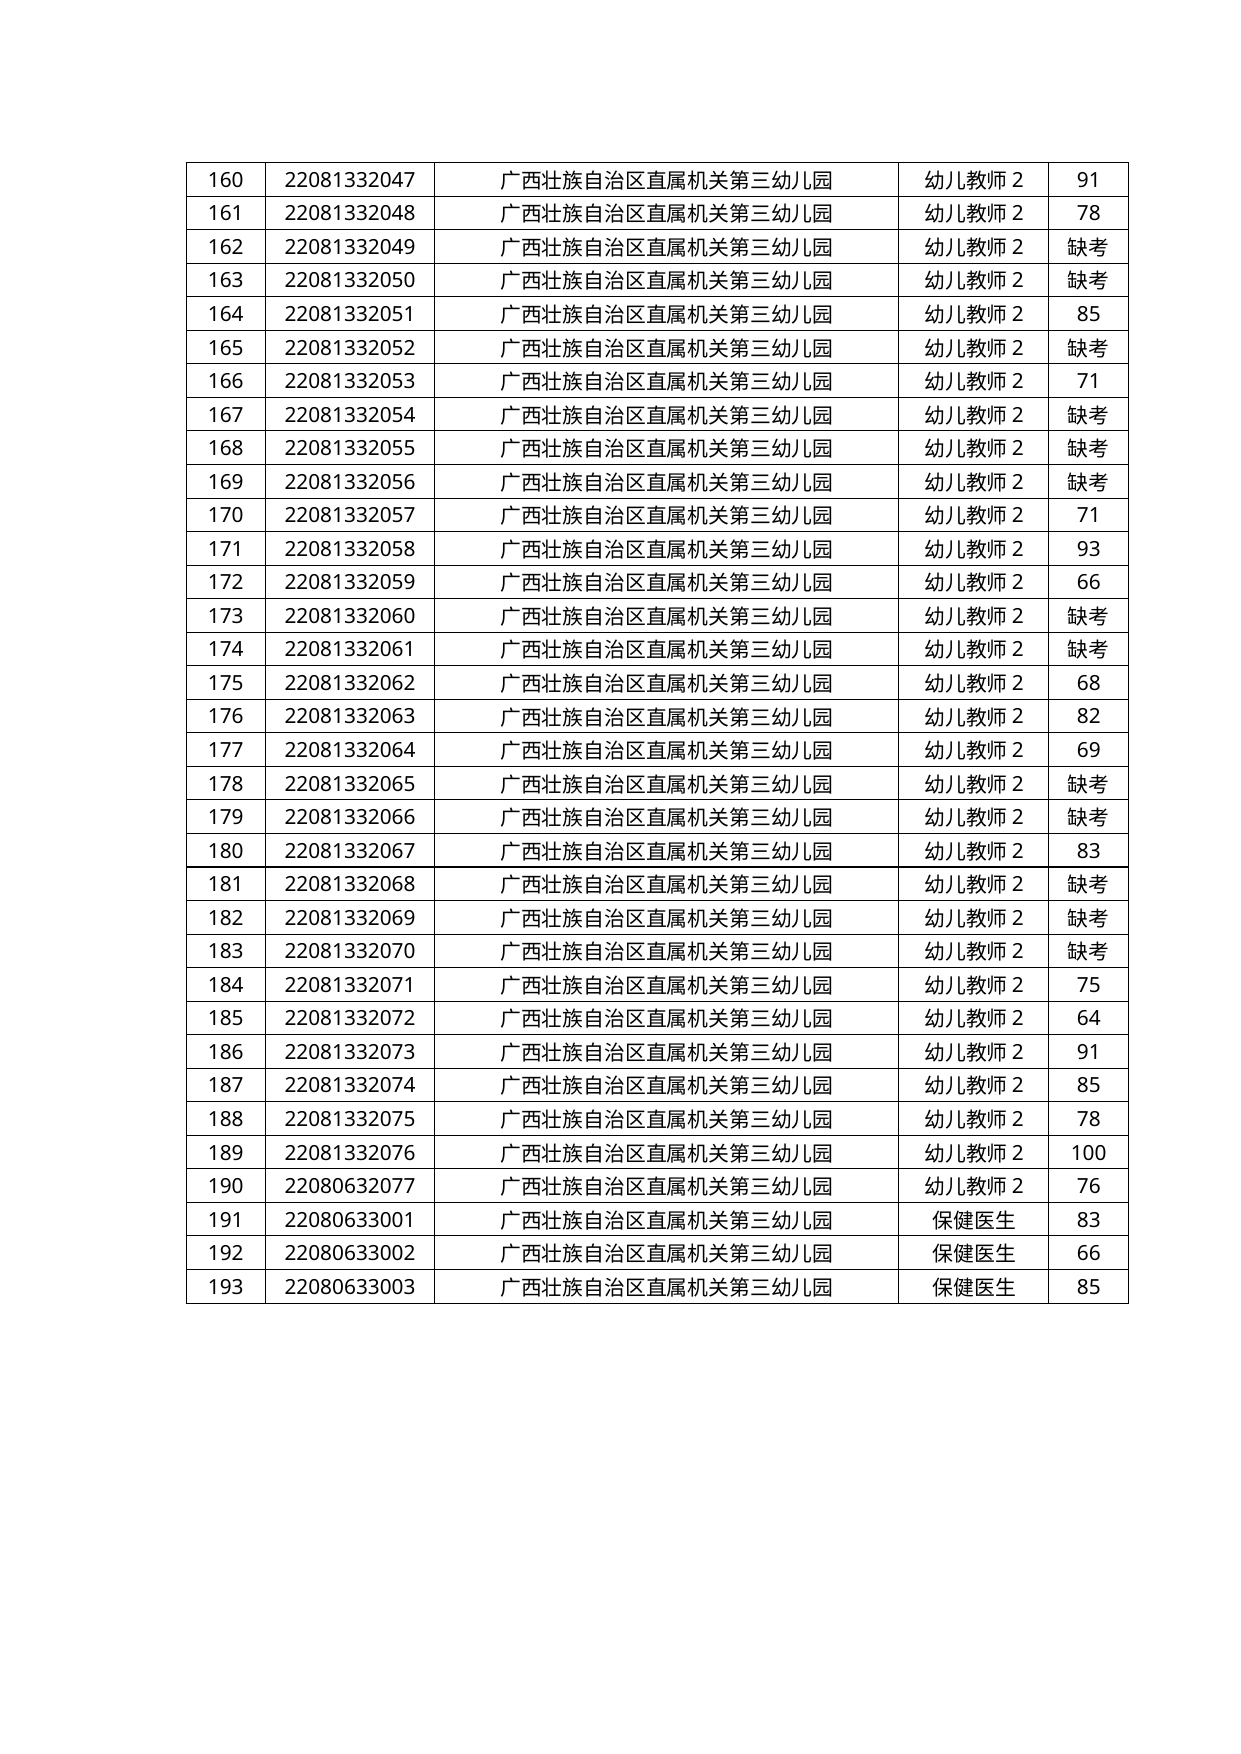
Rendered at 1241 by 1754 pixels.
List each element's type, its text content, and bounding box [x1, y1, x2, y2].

table_cell 22081332070 [266, 935, 434, 967]
table_cell 192 [187, 1236, 265, 1269]
table_cell 幼儿教师2 [899, 431, 1048, 464]
table_cell 171 [187, 532, 265, 564]
table_cell 22081332071 [266, 968, 434, 1001]
table_cell 广西壮族自治区直属机关第三幼儿园 [435, 733, 898, 766]
table_cell 69 [1049, 733, 1128, 766]
table_cell 71 [1049, 364, 1128, 397]
table_cell 缺考 [1049, 767, 1128, 799]
table_cell 68 [1049, 666, 1128, 699]
table_cell 167 [187, 398, 265, 430]
table_cell 广西壮族自治区直属机关第三幼儿园 [435, 1102, 898, 1135]
table_cell 幼儿教师2 [899, 230, 1048, 263]
table_cell 22081332056 [266, 465, 434, 497]
table_cell 幼儿教师2 [899, 1169, 1048, 1202]
table_cell 幼儿教师2 [899, 566, 1048, 598]
table_cell 幼儿教师2 [899, 1136, 1048, 1168]
table_cell 幼儿教师2 [899, 297, 1048, 330]
table_cell 162 [187, 230, 265, 263]
table_cell 168 [187, 431, 265, 464]
table_cell 64 [1049, 1002, 1128, 1034]
table_cell 广西壮族自治区直属机关第三幼儿园 [435, 935, 898, 967]
table_cell 幼儿教师2 [899, 331, 1048, 363]
table_cell 广西壮族自治区直属机关第三幼儿园 [435, 1035, 898, 1068]
table_cell 169 [187, 465, 265, 497]
table_cell 83 [1049, 834, 1128, 866]
table_cell 广西壮族自治区直属机关第三幼儿园 [435, 566, 898, 598]
table_cell 广西壮族自治区直属机关第三幼儿园 [435, 331, 898, 363]
table_cell 广西壮族自治区直属机关第三幼儿园 [435, 1270, 898, 1302]
table_cell 22081332057 [266, 499, 434, 531]
table_cell 广西壮族自治区直属机关第三幼儿园 [435, 431, 898, 464]
table_cell 广西壮族自治区直属机关第三幼儿园 [435, 700, 898, 732]
table_cell 幼儿教师2 [899, 398, 1048, 430]
table_cell 广西壮族自治区直属机关第三幼儿园 [435, 599, 898, 632]
table_cell 22081332073 [266, 1035, 434, 1068]
table_cell 100 [1049, 1136, 1128, 1168]
table_cell 缺考 [1049, 331, 1128, 363]
table_cell 幼儿教师2 [899, 901, 1048, 933]
table_cell 幼儿教师2 [899, 800, 1048, 833]
table_cell 广西壮族自治区直属机关第三幼儿园 [435, 1069, 898, 1101]
table_cell 22081332068 [266, 868, 434, 900]
table_cell 181 [187, 868, 265, 900]
table_cell 缺考 [1049, 230, 1128, 263]
table_cell 193 [187, 1270, 265, 1302]
table_cell 186 [187, 1035, 265, 1068]
table_cell 幼儿教师2 [899, 599, 1048, 632]
table_cell 172 [187, 566, 265, 598]
table_cell 170 [187, 499, 265, 531]
table_cell 幼儿教师2 [899, 163, 1048, 196]
table_cell 22080632077 [266, 1169, 434, 1202]
table_cell 广西壮族自治区直属机关第三幼儿园 [435, 532, 898, 564]
table_cell 22081332069 [266, 901, 434, 933]
table_cell 22081332072 [266, 1002, 434, 1034]
table_cell 22081332058 [266, 532, 434, 564]
table_cell 幼儿教师2 [899, 1035, 1048, 1068]
table_cell 缺考 [1049, 398, 1128, 430]
table_cell 22081332061 [266, 633, 434, 665]
table_cell 185 [187, 1002, 265, 1034]
table_cell 广西壮族自治区直属机关第三幼儿园 [435, 1203, 898, 1235]
table_cell 幼儿教师2 [899, 1069, 1048, 1101]
table_cell 91 [1049, 1035, 1128, 1068]
table_cell 幼儿教师2 [899, 666, 1048, 699]
table_cell 22081332047 [266, 163, 434, 196]
table_cell 85 [1049, 297, 1128, 330]
table_cell 166 [187, 364, 265, 397]
table_cell 幼儿教师2 [899, 1102, 1048, 1135]
table_cell 广西壮族自治区直属机关第三幼儿园 [435, 364, 898, 397]
table_cell 缺考 [1049, 465, 1128, 497]
table_cell 176 [187, 700, 265, 732]
table_cell 幼儿教师2 [899, 499, 1048, 531]
table_cell 22081332059 [266, 566, 434, 598]
table_cell 幼儿教师2 [899, 968, 1048, 1001]
table_cell 缺考 [1049, 868, 1128, 900]
table_cell 75 [1049, 968, 1128, 1001]
table_cell 190 [187, 1169, 265, 1202]
table_cell 71 [1049, 499, 1128, 531]
table_cell 163 [187, 264, 265, 296]
table_cell 22081332048 [266, 197, 434, 229]
table_cell 缺考 [1049, 264, 1128, 296]
table_cell 161 [187, 197, 265, 229]
table_cell 广西壮族自治区直属机关第三幼儿园 [435, 197, 898, 229]
table_cell 183 [187, 935, 265, 967]
table_cell 22081332075 [266, 1102, 434, 1135]
table_cell 66 [1049, 1236, 1128, 1269]
table_cell 幼儿教师2 [899, 633, 1048, 665]
table_cell 93 [1049, 532, 1128, 564]
table_cell 幼儿教师2 [899, 465, 1048, 497]
table_cell 22081332060 [266, 599, 434, 632]
table_cell 广西壮族自治区直属机关第三幼儿园 [435, 230, 898, 263]
table_cell 广西壮族自治区直属机关第三幼儿园 [435, 264, 898, 296]
table_cell 幼儿教师2 [899, 364, 1048, 397]
table_cell 广西壮族自治区直属机关第三幼儿园 [435, 800, 898, 833]
table_cell 22081332055 [266, 431, 434, 464]
table_cell 83 [1049, 1203, 1128, 1235]
table_cell 22081332052 [266, 331, 434, 363]
table_cell 22081332062 [266, 666, 434, 699]
table_cell 缺考 [1049, 633, 1128, 665]
table_cell 22081332066 [266, 800, 434, 833]
table_cell 缺考 [1049, 800, 1128, 833]
table_cell 广西壮族自治区直属机关第三幼儿园 [435, 1002, 898, 1034]
table_cell 幼儿教师2 [899, 197, 1048, 229]
table_cell 广西壮族自治区直属机关第三幼儿园 [435, 465, 898, 497]
table_cell 幼儿教师2 [899, 532, 1048, 564]
table_cell 174 [187, 633, 265, 665]
table_cell 广西壮族自治区直属机关第三幼儿园 [435, 633, 898, 665]
table_cell 78 [1049, 197, 1128, 229]
table_cell 177 [187, 733, 265, 766]
table_cell 165 [187, 331, 265, 363]
table_cell 78 [1049, 1102, 1128, 1135]
table_cell 182 [187, 901, 265, 933]
table_cell 广西壮族自治区直属机关第三幼儿园 [435, 1236, 898, 1269]
table_cell 160 [187, 163, 265, 196]
table_cell 180 [187, 834, 265, 866]
table_cell 188 [187, 1102, 265, 1135]
table_cell 缺考 [1049, 935, 1128, 967]
table_cell 175 [187, 666, 265, 699]
table_cell 缺考 [1049, 901, 1128, 933]
table_cell 76 [1049, 1169, 1128, 1202]
table_cell 幼儿教师2 [899, 1002, 1048, 1034]
table_cell 164 [187, 297, 265, 330]
table_cell 22081332064 [266, 733, 434, 766]
table_cell 22081332049 [266, 230, 434, 263]
table_cell 22081332053 [266, 364, 434, 397]
table_cell 幼儿教师2 [899, 935, 1048, 967]
table_cell 缺考 [1049, 431, 1128, 464]
table_cell 广西壮族自治区直属机关第三幼儿园 [435, 1169, 898, 1202]
table_cell 幼儿教师2 [899, 767, 1048, 799]
table_cell 保健医生 [899, 1236, 1048, 1269]
table_cell 广西壮族自治区直属机关第三幼儿园 [435, 834, 898, 866]
table_cell 22081332051 [266, 297, 434, 330]
table_cell 广西壮族自治区直属机关第三幼儿园 [435, 767, 898, 799]
table_cell 22081332074 [266, 1069, 434, 1101]
table_cell 22081332050 [266, 264, 434, 296]
table_cell 22081332054 [266, 398, 434, 430]
table_cell 广西壮族自治区直属机关第三幼儿园 [435, 297, 898, 330]
table_cell 22081332065 [266, 767, 434, 799]
table_cell 幼儿教师2 [899, 264, 1048, 296]
table_cell 广西壮族自治区直属机关第三幼儿园 [435, 163, 898, 196]
table_cell 22080633002 [266, 1236, 434, 1269]
table_cell 幼儿教师2 [899, 700, 1048, 732]
table_cell 22081332067 [266, 834, 434, 866]
table_cell 191 [187, 1203, 265, 1235]
table_cell 幼儿教师2 [899, 868, 1048, 900]
table_cell 22080633003 [266, 1270, 434, 1302]
table_cell 保健医生 [899, 1270, 1048, 1302]
table_cell 幼儿教师2 [899, 834, 1048, 866]
table_cell 广西壮族自治区直属机关第三幼儿园 [435, 1136, 898, 1168]
table_cell 178 [187, 767, 265, 799]
table_cell 184 [187, 968, 265, 1001]
table_cell 缺考 [1049, 599, 1128, 632]
table_cell 66 [1049, 566, 1128, 598]
table_cell 22080633001 [266, 1203, 434, 1235]
table_cell 22081332076 [266, 1136, 434, 1168]
table_cell 22081332063 [266, 700, 434, 732]
table_cell 173 [187, 599, 265, 632]
table_cell 179 [187, 800, 265, 833]
table_cell 91 [1049, 163, 1128, 196]
table_cell 82 [1049, 700, 1128, 732]
table_cell 幼儿教师2 [899, 733, 1048, 766]
table_cell 85 [1049, 1069, 1128, 1101]
table_cell 广西壮族自治区直属机关第三幼儿园 [435, 868, 898, 900]
table_cell 广西壮族自治区直属机关第三幼儿园 [435, 901, 898, 933]
table_cell 广西壮族自治区直属机关第三幼儿园 [435, 398, 898, 430]
table_cell 189 [187, 1136, 265, 1168]
table_cell 85 [1049, 1270, 1128, 1302]
table_cell 广西壮族自治区直属机关第三幼儿园 [435, 968, 898, 1001]
table_cell 广西壮族自治区直属机关第三幼儿园 [435, 499, 898, 531]
table_cell 保健医生 [899, 1203, 1048, 1235]
table_cell 187 [187, 1069, 265, 1101]
table_cell 广西壮族自治区直属机关第三幼儿园 [435, 666, 898, 699]
